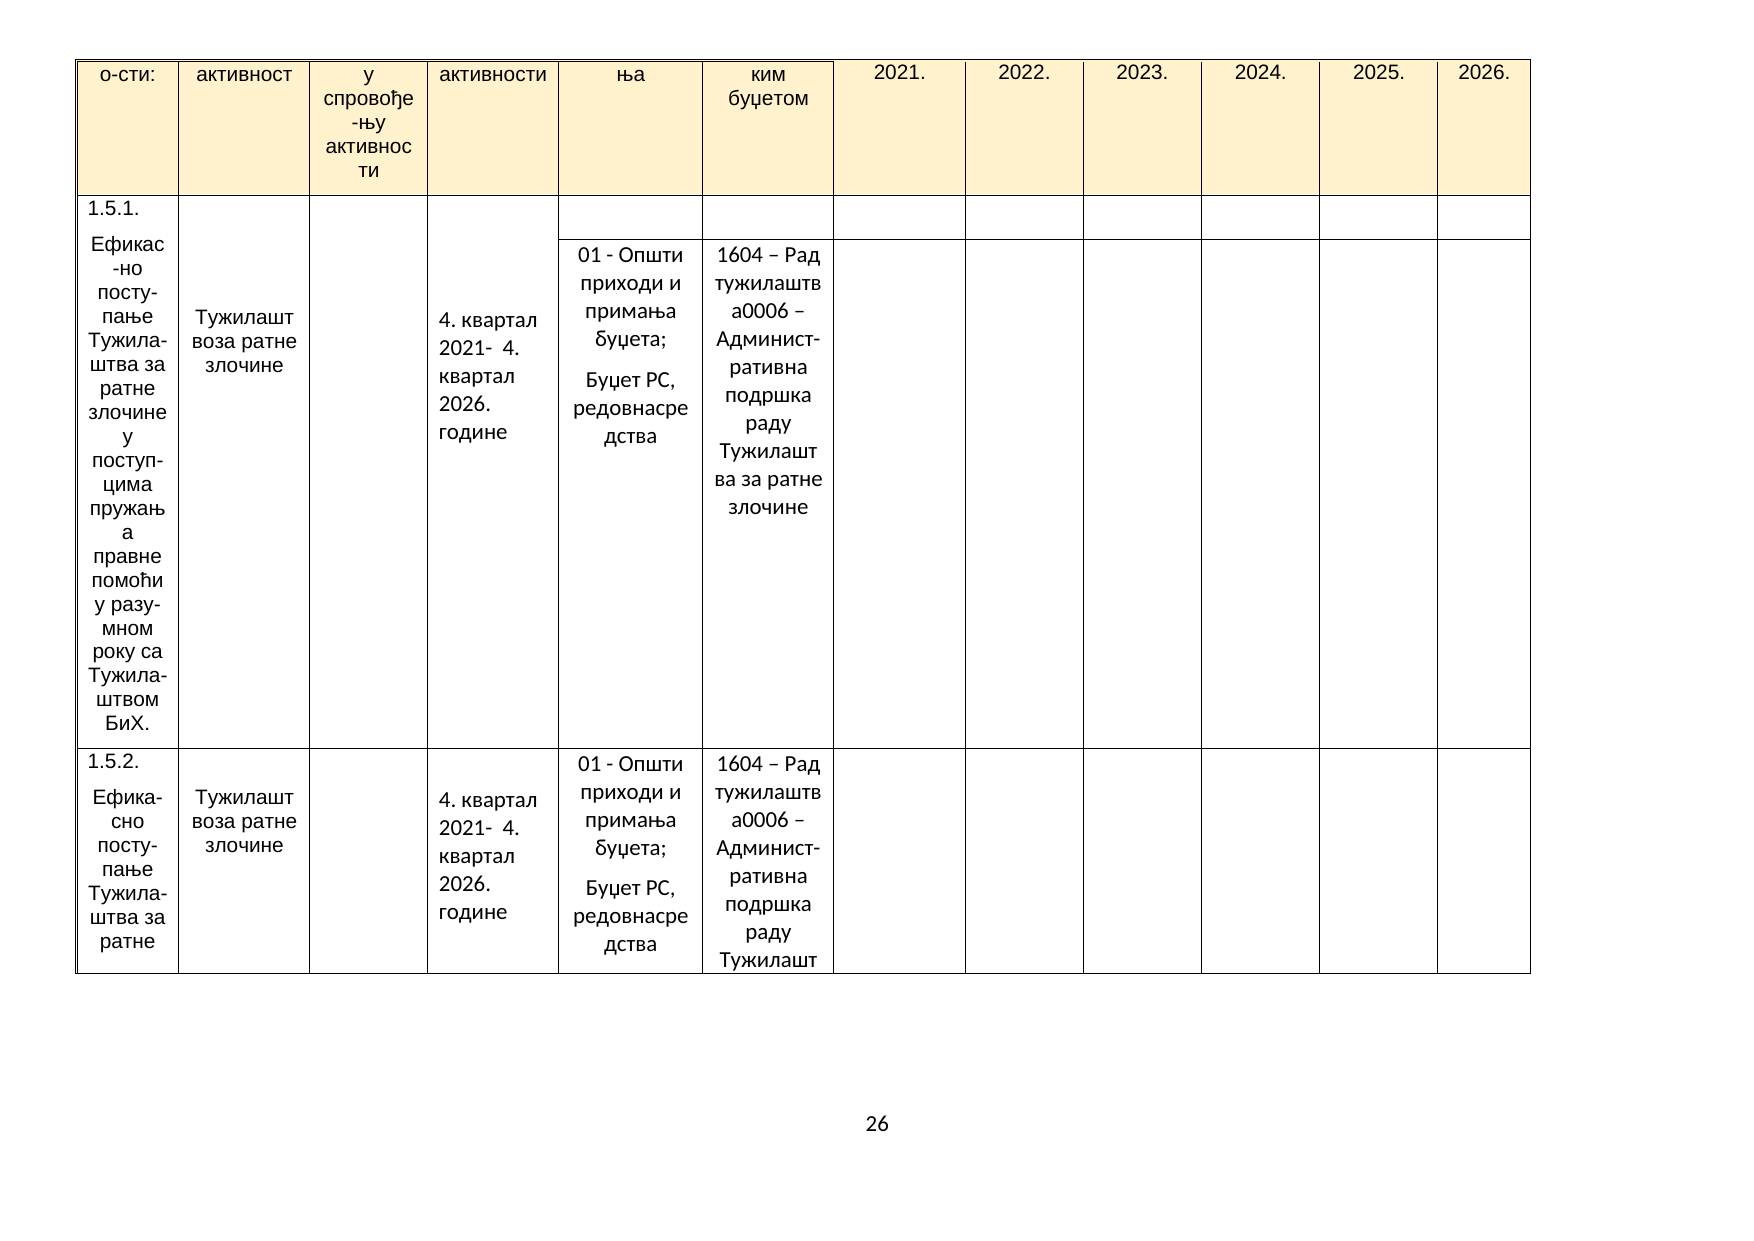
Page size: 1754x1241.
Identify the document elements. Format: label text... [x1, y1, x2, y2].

table_cell [1438, 749, 1530, 973]
table_cell 2023. [1083, 60, 1201, 194]
table_cell 2022. [965, 60, 1083, 194]
table_cell [1320, 749, 1437, 973]
table_cell [1320, 240, 1437, 748]
table_cell [966, 196, 1083, 239]
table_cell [78, 749, 178, 973]
table_cell 2021. [834, 60, 965, 194]
table_cell 4. квартал 2021- 4. квартал 2026. године [428, 196, 558, 748]
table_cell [703, 749, 833, 973]
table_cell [428, 749, 558, 973]
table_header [428, 62, 558, 194]
table_cell [834, 240, 965, 748]
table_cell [179, 749, 309, 973]
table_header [179, 62, 309, 194]
table_cell [1084, 196, 1201, 239]
table_cell [310, 196, 427, 748]
table_cell 1.5.1. Ефикас-но посту-пање Тужила-штва за ратне злочине у поступ-цима пружања правне помоћи у разу-мном року са Тужила-штвом БиХ. [78, 196, 178, 748]
table_cell Тужилаштвоза ратне злочине [179, 196, 309, 748]
table_cell [1084, 749, 1201, 973]
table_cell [559, 749, 702, 973]
table_cell [834, 196, 965, 239]
table_cell [703, 196, 833, 239]
table_header Извор финансира-ња [559, 62, 702, 194]
table_cell 2025. [1320, 60, 1438, 194]
table_cell [1084, 240, 1201, 748]
table_cell 2026. [1438, 60, 1530, 194]
table_cell [310, 749, 427, 973]
table_cell [966, 749, 1083, 973]
table_cell [559, 196, 702, 239]
table_cell 01 - Општи приходи и примања буџета; Буџет РС, редовнасредства [559, 240, 702, 748]
table_cell 2024. [1201, 60, 1320, 194]
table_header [703, 62, 833, 194]
table_cell [1438, 196, 1530, 239]
table_cell [1438, 240, 1530, 748]
table_cell [1202, 240, 1319, 748]
table_cell [1202, 196, 1319, 239]
table_cell [834, 749, 965, 973]
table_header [310, 62, 427, 194]
table_cell [1202, 749, 1319, 973]
table_cell [1320, 196, 1437, 239]
table_header Назив активно-сти: [78, 62, 178, 194]
table_cell 1604 – Рад тужилаштва0006 – Админист-ративна подршка раду Тужилаштва за ратне злочине [703, 240, 833, 748]
table_cell [966, 240, 1083, 748]
